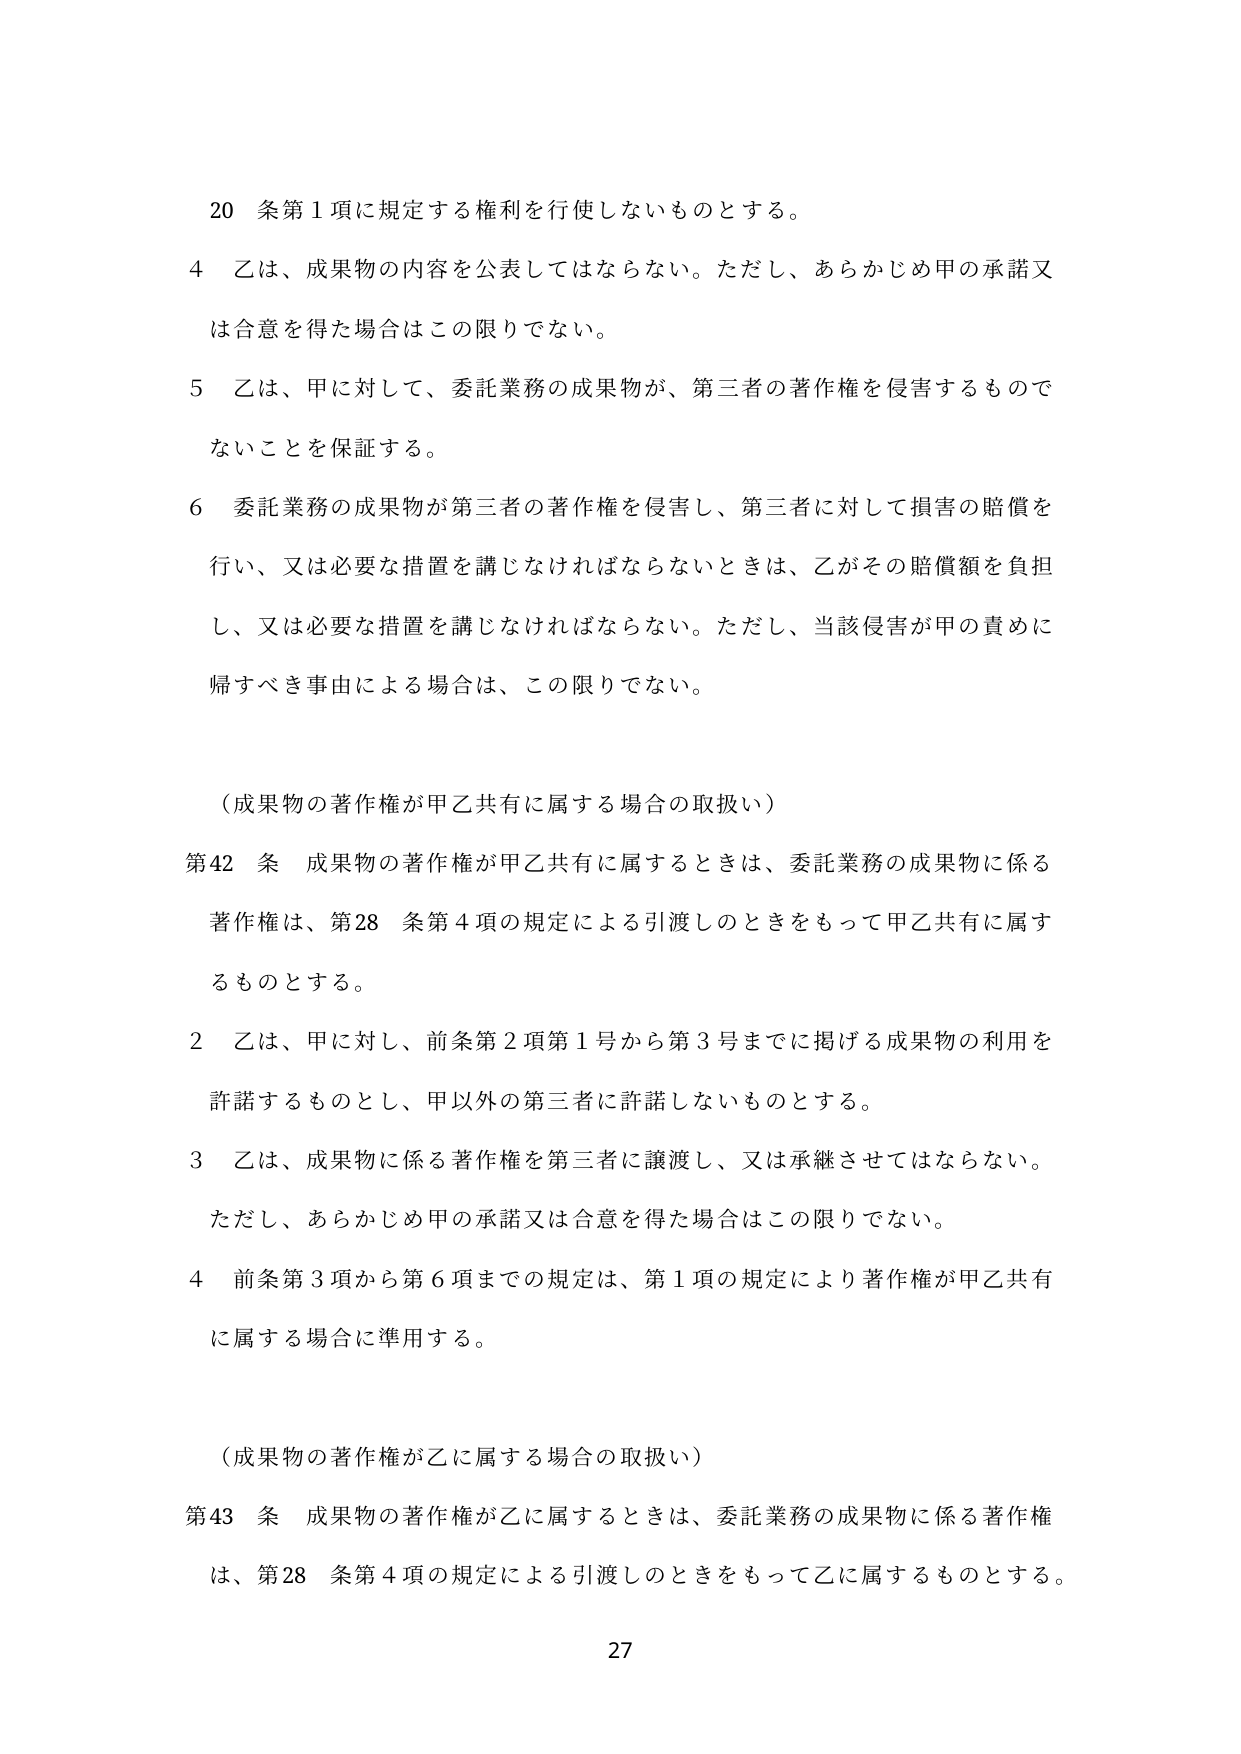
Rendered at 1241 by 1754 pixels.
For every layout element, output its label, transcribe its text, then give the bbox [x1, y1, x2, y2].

text 第43条 成果物の著作権が乙に属するときは、委託業務の成果物に係る著作権は、第28条第４項の規定による引渡しのときをもって乙に属するものとする。 [185, 1486, 1055, 1604]
text ５ 乙は、甲に対して、委託業務の成果物が、第三者の著作権を侵害するものでないことを保証する。 [185, 357, 1055, 476]
text （成果物の著作権が甲乙共有に属する場合の取扱い） [185, 773, 1055, 832]
text ６ 委託業務の成果物が第三者の著作権を侵害し、第三者に対して損害の賠償を行い、又は必要な措置を講じなければならないときは、乙がその賠償額を負担し、又は必要な措置を講じなければならない。ただし、当該侵害が甲の責めに帰すべき事由による場合は、この限りでない。 [185, 476, 1055, 714]
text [185, 179, 1055, 239]
text ２ 乙は、甲に対し、前条第２項第１号から第３号までに掲げる成果物の利用を許諾するものとし、甲以外の第三者に許諾しないものとする。 [185, 1011, 1055, 1129]
text ４ 前条第３項から第６項までの規定は、第１項の規定により著作権が甲乙共有に属する場合に準用する。 [185, 1248, 1055, 1367]
text 第42条 成果物の著作権が甲乙共有に属するときは、委託業務の成果物に係る著作権は、第28条第４項の規定による引渡しのときをもって甲乙共有に属するものとする。 [185, 832, 1055, 1011]
text ４ 乙は、成果物の内容を公表してはならない。ただし、あらかじめ甲の承諾又は合意を得た場合はこの限りでない。 [185, 239, 1055, 357]
text ３ 乙は、成果物に係る著作権を第三者に譲渡し、又は承継させてはならない。ただし、あらかじめ甲の承諾又は合意を得た場合はこの限りでない。 [185, 1129, 1055, 1248]
text （成果物の著作権が乙に属する場合の取扱い） [206, 1426, 1055, 1486]
